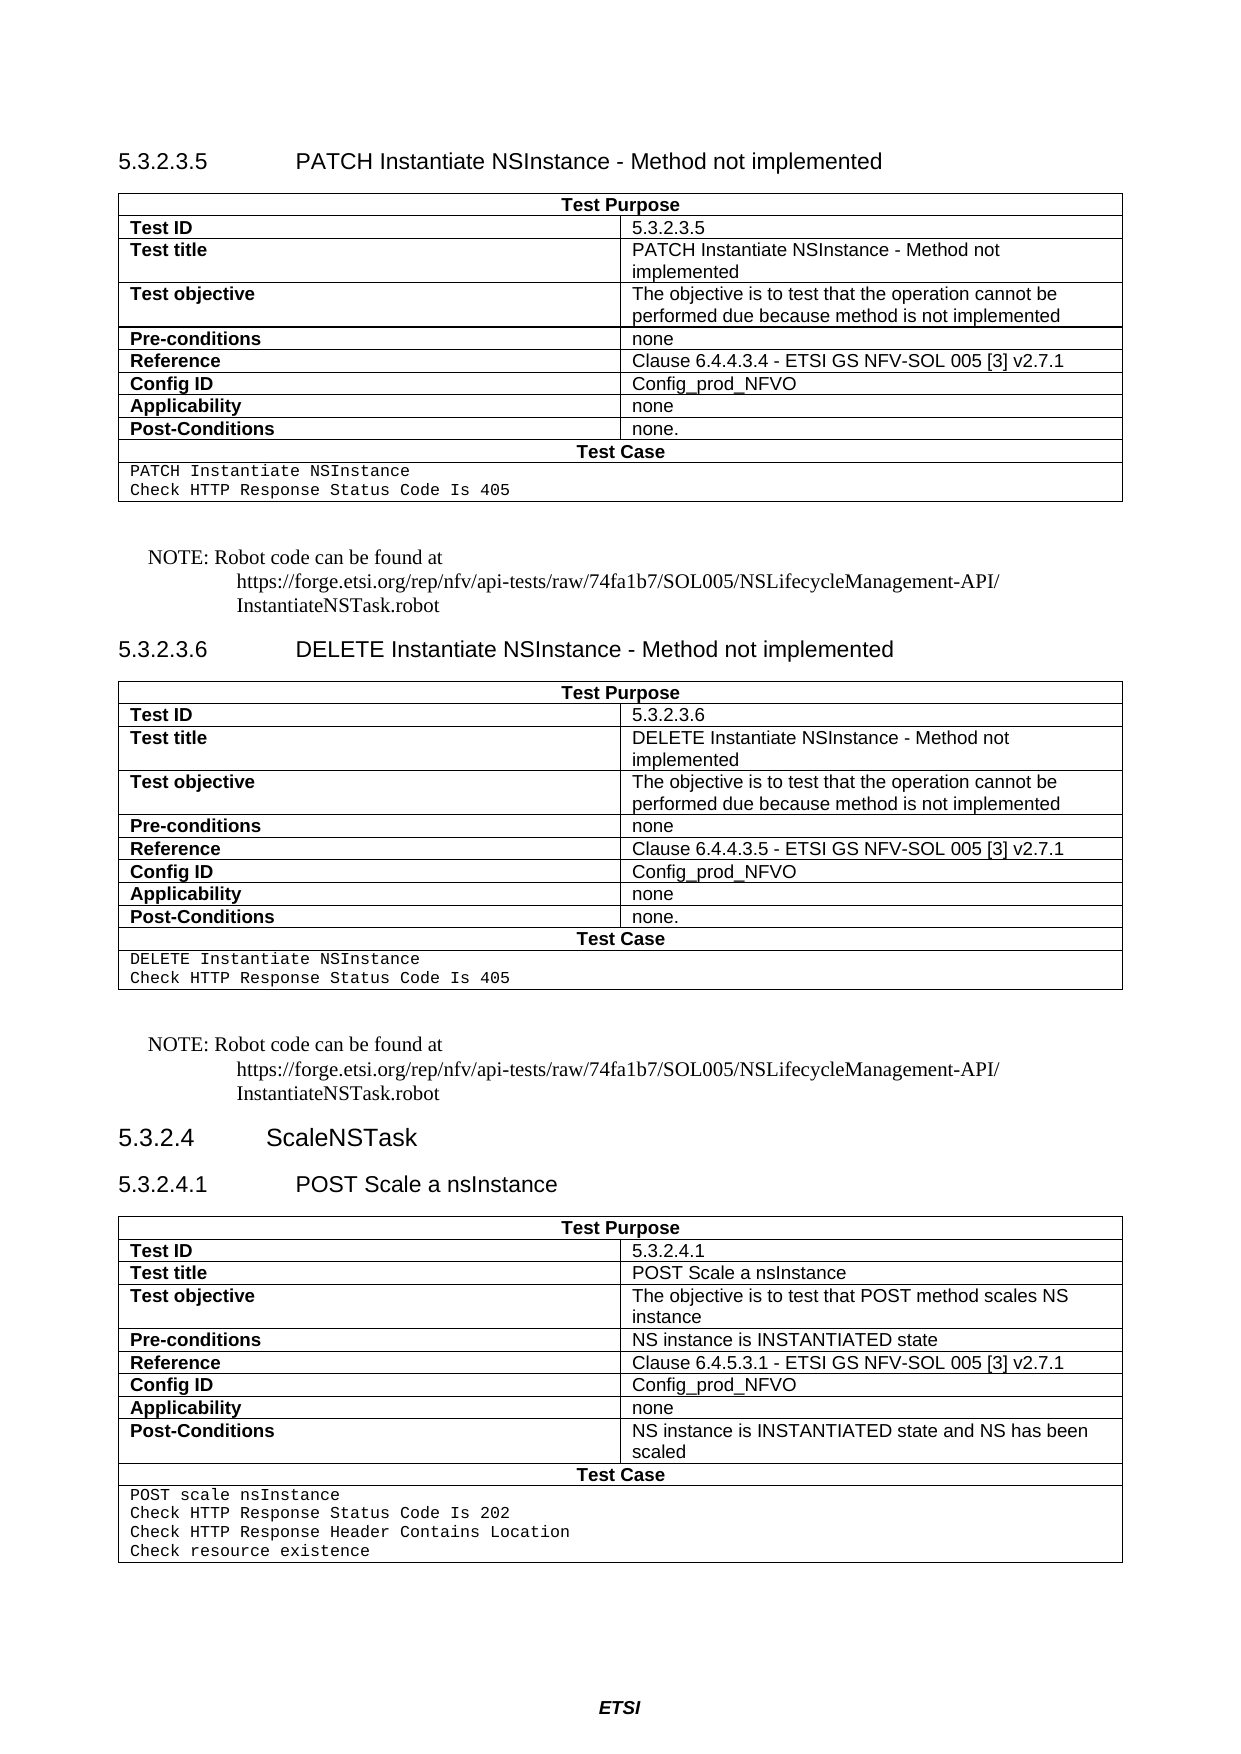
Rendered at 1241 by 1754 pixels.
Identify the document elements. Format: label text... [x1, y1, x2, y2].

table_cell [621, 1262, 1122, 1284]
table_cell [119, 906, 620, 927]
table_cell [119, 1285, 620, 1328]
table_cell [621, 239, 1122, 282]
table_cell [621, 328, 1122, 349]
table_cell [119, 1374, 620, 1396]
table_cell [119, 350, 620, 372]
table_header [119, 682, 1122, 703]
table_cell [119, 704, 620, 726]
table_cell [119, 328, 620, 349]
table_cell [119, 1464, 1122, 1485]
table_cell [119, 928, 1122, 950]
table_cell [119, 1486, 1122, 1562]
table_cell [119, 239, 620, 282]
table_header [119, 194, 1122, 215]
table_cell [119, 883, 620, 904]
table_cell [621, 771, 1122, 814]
text NOTE: Robot code can be found at https://forge.etsi.org/rep/nfv/api-tests/raw/74fa1b7/SOL005/NSLifecycleManagement-API/InstantiateNSTask.robot [148, 1032, 1122, 1104]
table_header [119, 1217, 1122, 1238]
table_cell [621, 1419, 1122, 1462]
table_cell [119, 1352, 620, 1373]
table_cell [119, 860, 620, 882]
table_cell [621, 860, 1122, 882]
subtitle 5.3.2.4.1 POST Scale a nsInstance [118, 1171, 1122, 1197]
subtitle 5.3.2.3.5 PATCH Instantiate NSInstance - Method not implemented [118, 148, 1122, 174]
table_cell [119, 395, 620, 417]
subtitle 5.3.2.4 ScaleNSTask [118, 1123, 1122, 1152]
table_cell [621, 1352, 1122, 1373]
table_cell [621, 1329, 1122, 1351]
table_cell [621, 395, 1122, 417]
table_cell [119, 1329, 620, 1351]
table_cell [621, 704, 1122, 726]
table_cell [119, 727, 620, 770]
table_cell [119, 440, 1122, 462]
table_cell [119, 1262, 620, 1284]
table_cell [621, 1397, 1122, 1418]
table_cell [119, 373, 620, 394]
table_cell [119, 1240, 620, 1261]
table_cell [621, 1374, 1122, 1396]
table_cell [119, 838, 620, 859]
text NOTE: Robot code can be found at https://forge.etsi.org/rep/nfv/api-tests/raw/74fa1b7/SOL005/NSLifecycleManagement-API/InstantiateNSTask.robot [148, 544, 1122, 617]
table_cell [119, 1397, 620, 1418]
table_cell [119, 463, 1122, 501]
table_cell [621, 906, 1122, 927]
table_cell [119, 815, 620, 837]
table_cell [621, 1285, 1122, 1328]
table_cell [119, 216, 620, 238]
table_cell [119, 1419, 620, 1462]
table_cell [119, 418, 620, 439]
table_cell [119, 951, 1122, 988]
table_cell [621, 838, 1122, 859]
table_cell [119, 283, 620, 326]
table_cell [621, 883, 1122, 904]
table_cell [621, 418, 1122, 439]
subtitle 5.3.2.3.6 DELETE Instantiate NSInstance - Method not implemented [118, 636, 1122, 662]
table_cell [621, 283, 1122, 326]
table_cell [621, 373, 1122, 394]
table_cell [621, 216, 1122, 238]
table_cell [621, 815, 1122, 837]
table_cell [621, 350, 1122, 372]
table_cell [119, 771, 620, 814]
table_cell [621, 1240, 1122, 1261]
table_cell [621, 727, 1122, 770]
